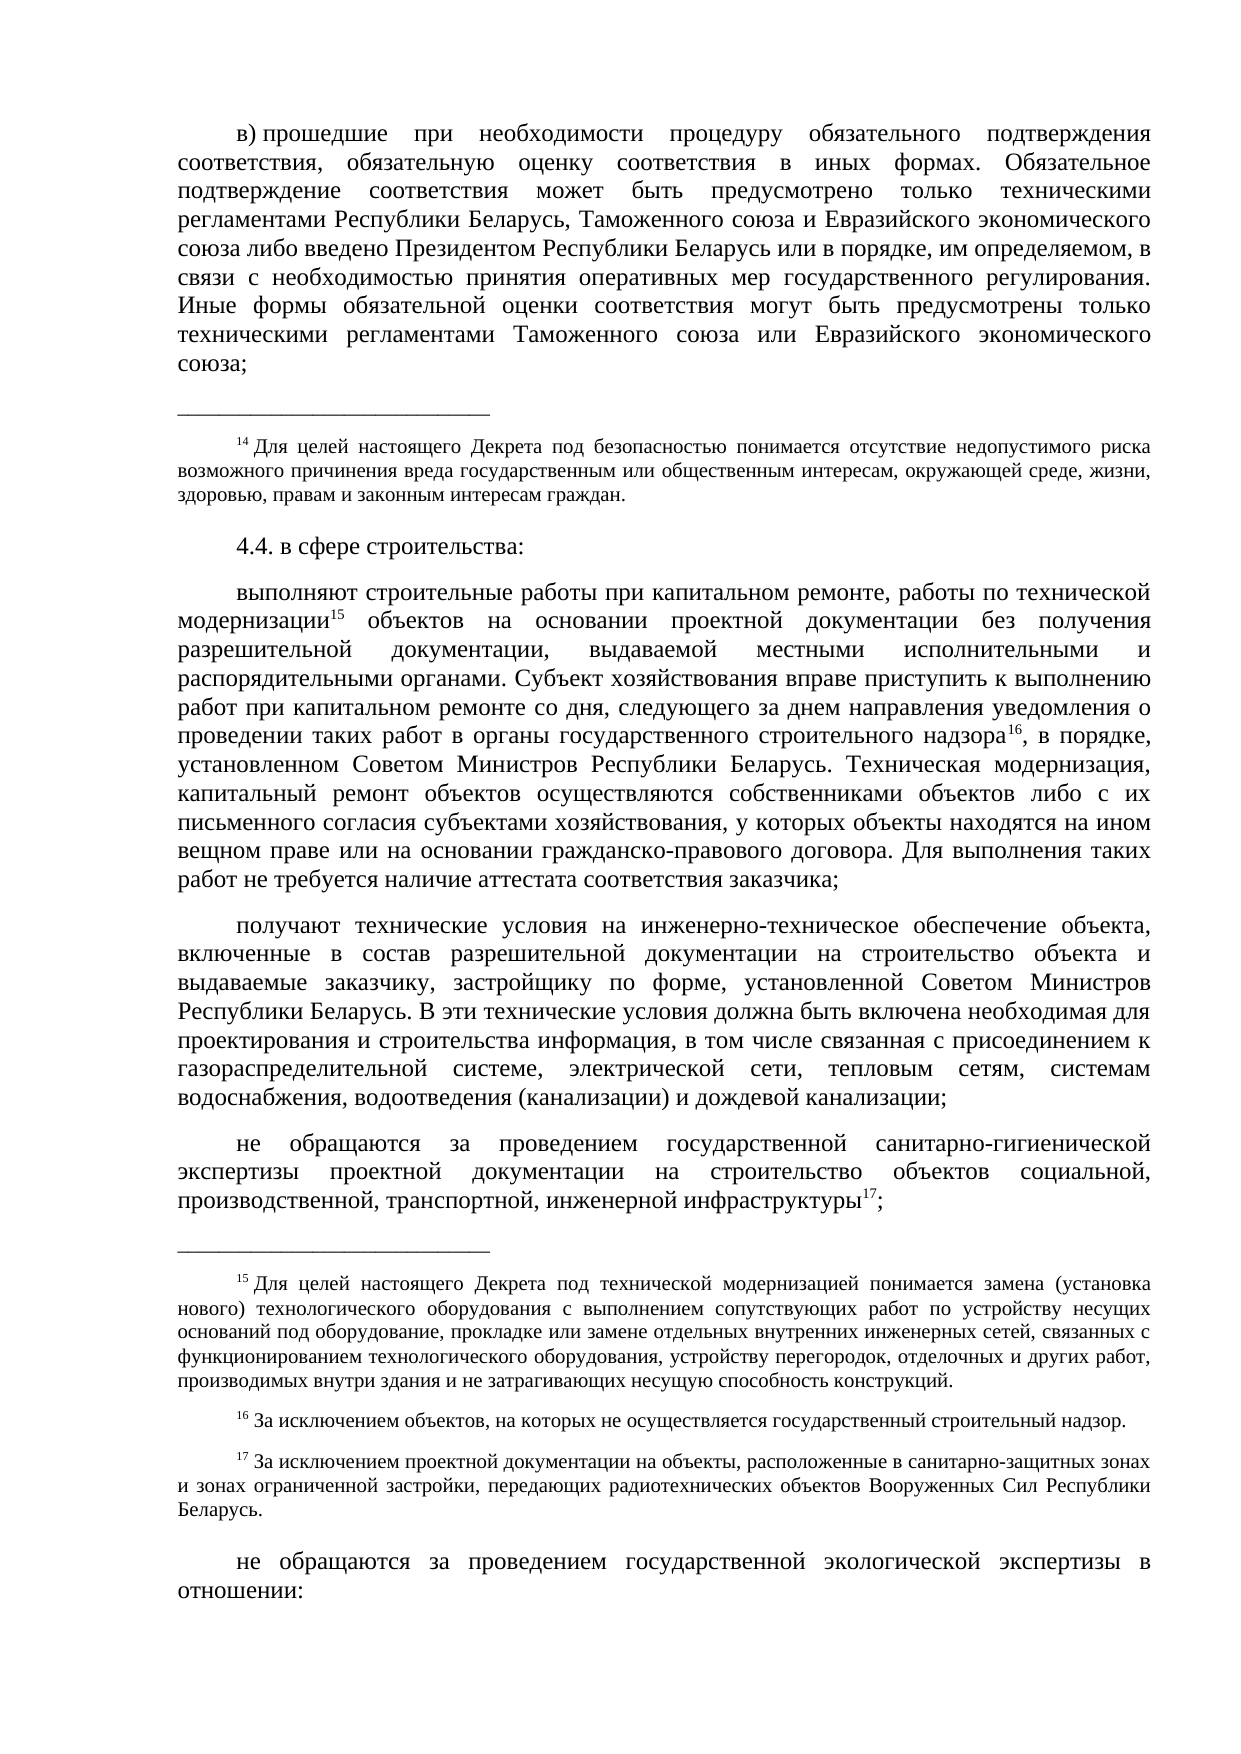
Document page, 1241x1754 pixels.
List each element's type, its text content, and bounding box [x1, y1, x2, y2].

text не обращаются за проведением государственной санитарно-гигиенической экспертизы проектной документации на строительство объектов социальной, производственной, транспортной, инженерной инфраструктуры17; [177, 1128, 1152, 1214]
text получают технические условия на инженерно-техническое обеспечение объекта, включенные в состав разрешительной документации на строительство объекта и выдаваемые заказчику, застройщику по форме, установленной Советом Министров Республики Беларусь. В эти технические условия должна быть включена необходимая для проектирования и строительства информация, в том числе связанная с присоединением к газораспределительной системе, электрической сети, тепловым сетям, системам водоснабжения, водоотведения (канализации) и дождевой канализации; [177, 910, 1152, 1111]
text 16 За исключением объектов, на которых не осуществляется государственный строительный надзор. [177, 1408, 1152, 1432]
text 14 Для целей настоящего Декрета под безопасностью понимается отсутствие недопустимого риска возможного причинения вреда государственным или общественным интересам, окружающей среде, жизни, здоровью, правам и законным интересам граждан. [177, 434, 1152, 506]
text ______________________________ [177, 1231, 1152, 1255]
text 15 Для целей настоящего Декрета под технической модернизацией понимается замена (установка нового) технологического оборудования с выполнением сопутствующих работ по устройству несущих оснований под оборудование, прокладке или замене отдельных внутренних инженерных сетей, связанных с функционированием технологического оборудования, устройству перегородок, отделочных и других работ, производимых внутри здания и не затрагивающих несущую способность конструкций. [177, 1271, 1152, 1392]
text в) прошедшие при необходимости процедуру обязательного подтверждения соответствия, обязательную оценку соответствия в иных формах. Обязательное подтверждение соответствия может быть предусмотрено только техническими регламентами Республики Беларусь, Таможенного союза и Евразийского экономического союза либо введено Президентом Республики Беларусь или в порядке, им определяемом, в связи с необходимостью принятия оперативных мер государственного регулирования. Иные формы обязательной оценки соответствия могут быть предусмотрены только техническими регламентами Таможенного союза или Евразийского экономического союза; [177, 118, 1152, 377]
text 17 За исключением проектной документации на объекты, расположенные в санитарно-защитных зонах и зонах ограниченной застройки, передающих радиотехнических объектов Вооруженных Сил Республики Беларусь. [177, 1449, 1152, 1521]
text не обращаются за проведением государственной экологической экспертизы в отношении: [177, 1546, 1152, 1604]
text 4.4. в сфере строительства: [177, 531, 1152, 560]
text выполняют строительные работы при капитальном ремонте, работы по технической модернизации15 объектов на основании проектной документации без получения разрешительной документации, выдаваемой местными исполнительными и распорядительными органами. Субъект хозяйствования вправе приступить к выполнению работ при капитальном ремонте со дня, следующего за днем направления уведомления о проведении таких работ в органы государственного строительного надзора16, в порядке, установленном Советом Министров Республики Беларусь. Техническая модернизация, капитальный ремонт объектов осуществляются собственниками объектов либо с их письменного согласия субъектами хозяйствования, у которых объекты находятся на ином вещном праве или на основании гражданско-правового договора. Для выполнения таких работ не требуется наличие аттестата соответствия заказчика; [177, 577, 1152, 893]
text ______________________________ [177, 393, 1152, 418]
